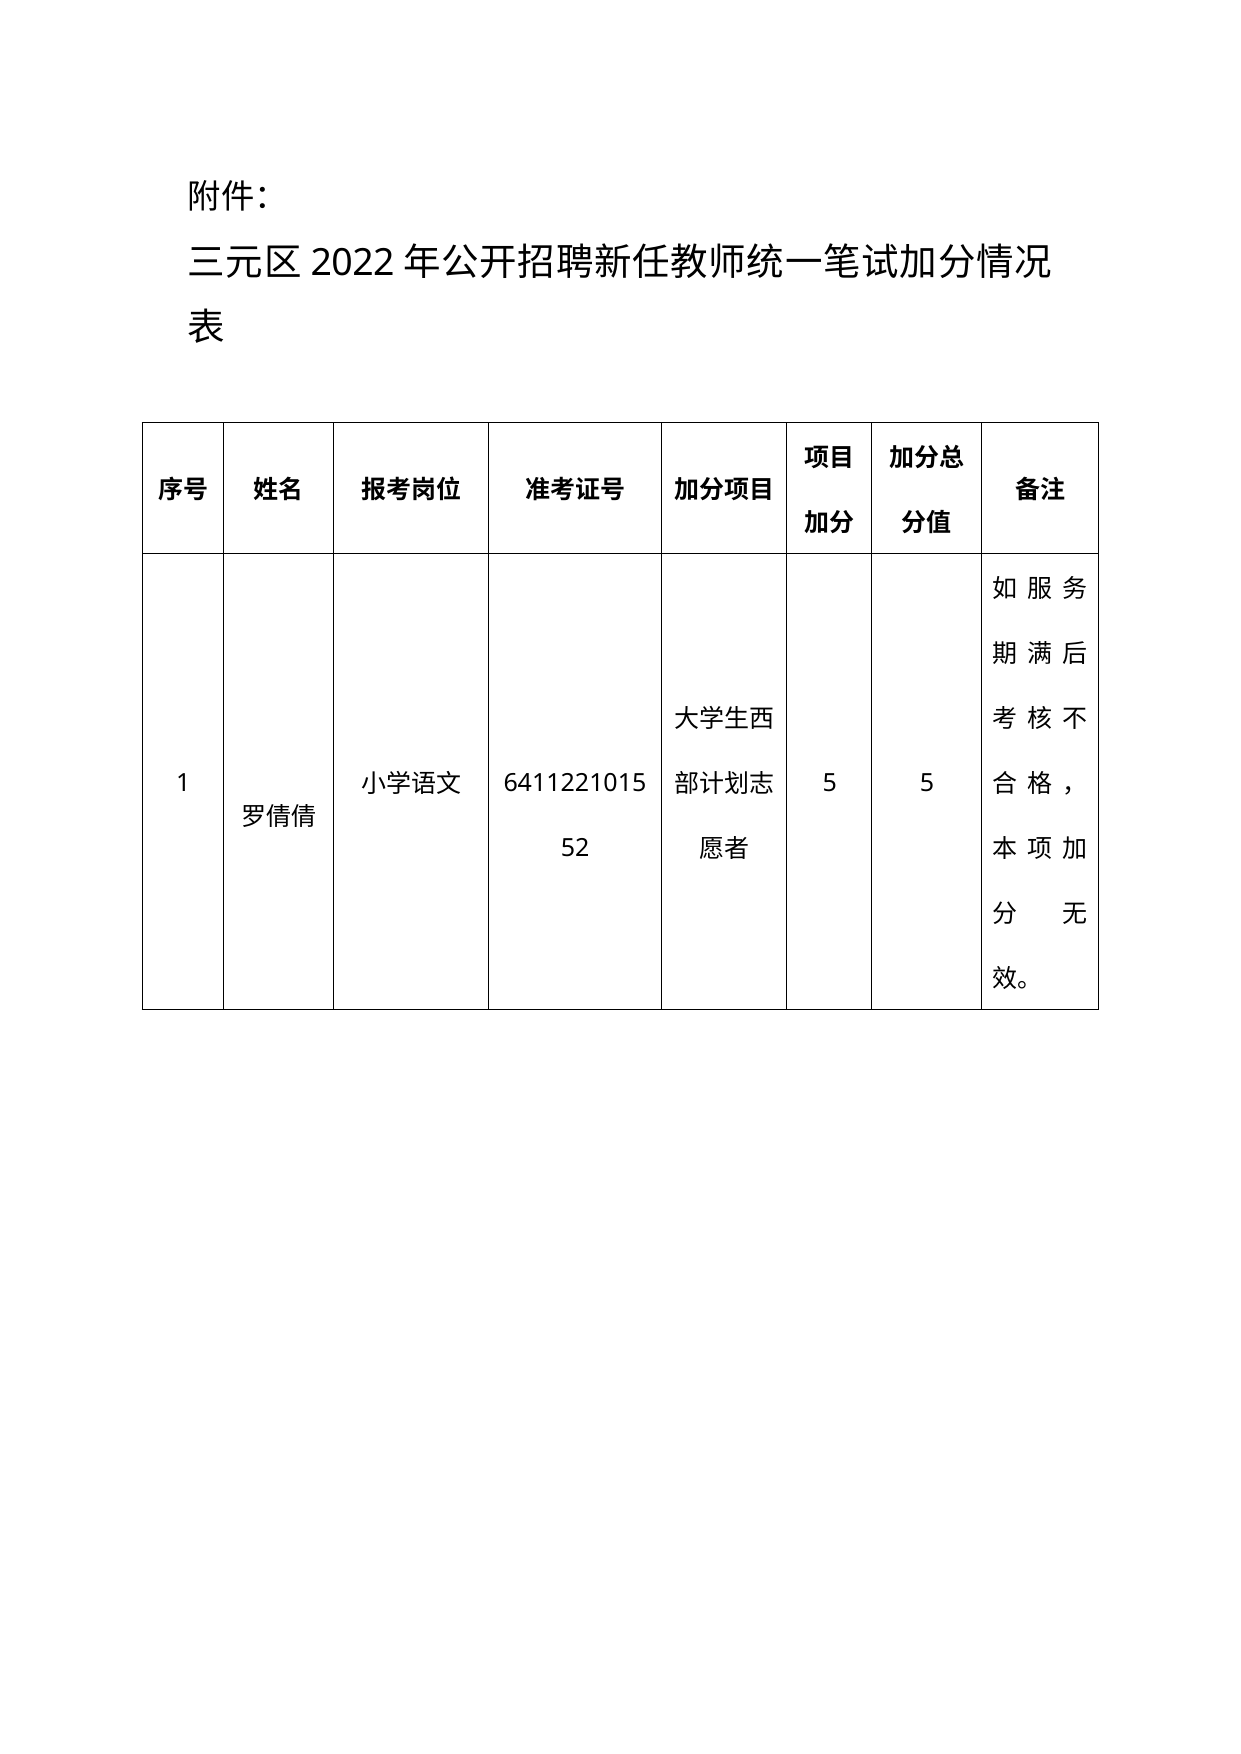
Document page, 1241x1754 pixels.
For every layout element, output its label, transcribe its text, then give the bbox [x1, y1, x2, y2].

table_cell 小学语文 [334, 554, 488, 1009]
table_cell 如服务期满后考核不合格，本项加分无效。 [982, 554, 1098, 1009]
table_cell 5 [872, 554, 981, 1009]
text 三元区2022年公开招聘新任教师统一笔试加分情况表 [187, 227, 1053, 357]
table_header 序号 [143, 423, 223, 553]
table_cell 5 [787, 554, 871, 1009]
table_header 备注 [982, 423, 1098, 553]
table_header 加分项目 [662, 423, 786, 553]
table_cell 641122101552 [489, 554, 661, 1009]
table_header 姓名 [224, 423, 333, 553]
text 附件： [187, 162, 1053, 227]
table_header 准考证号 [489, 423, 661, 553]
table_cell 大学生西部计划志愿者 [662, 554, 786, 1009]
table_header 报考岗位 [334, 423, 488, 553]
table_cell 罗倩倩 [224, 554, 333, 1009]
table_cell 1 [143, 554, 223, 1009]
table_header 项目加分 [787, 423, 871, 553]
table_header 加分总分值 [872, 423, 981, 553]
